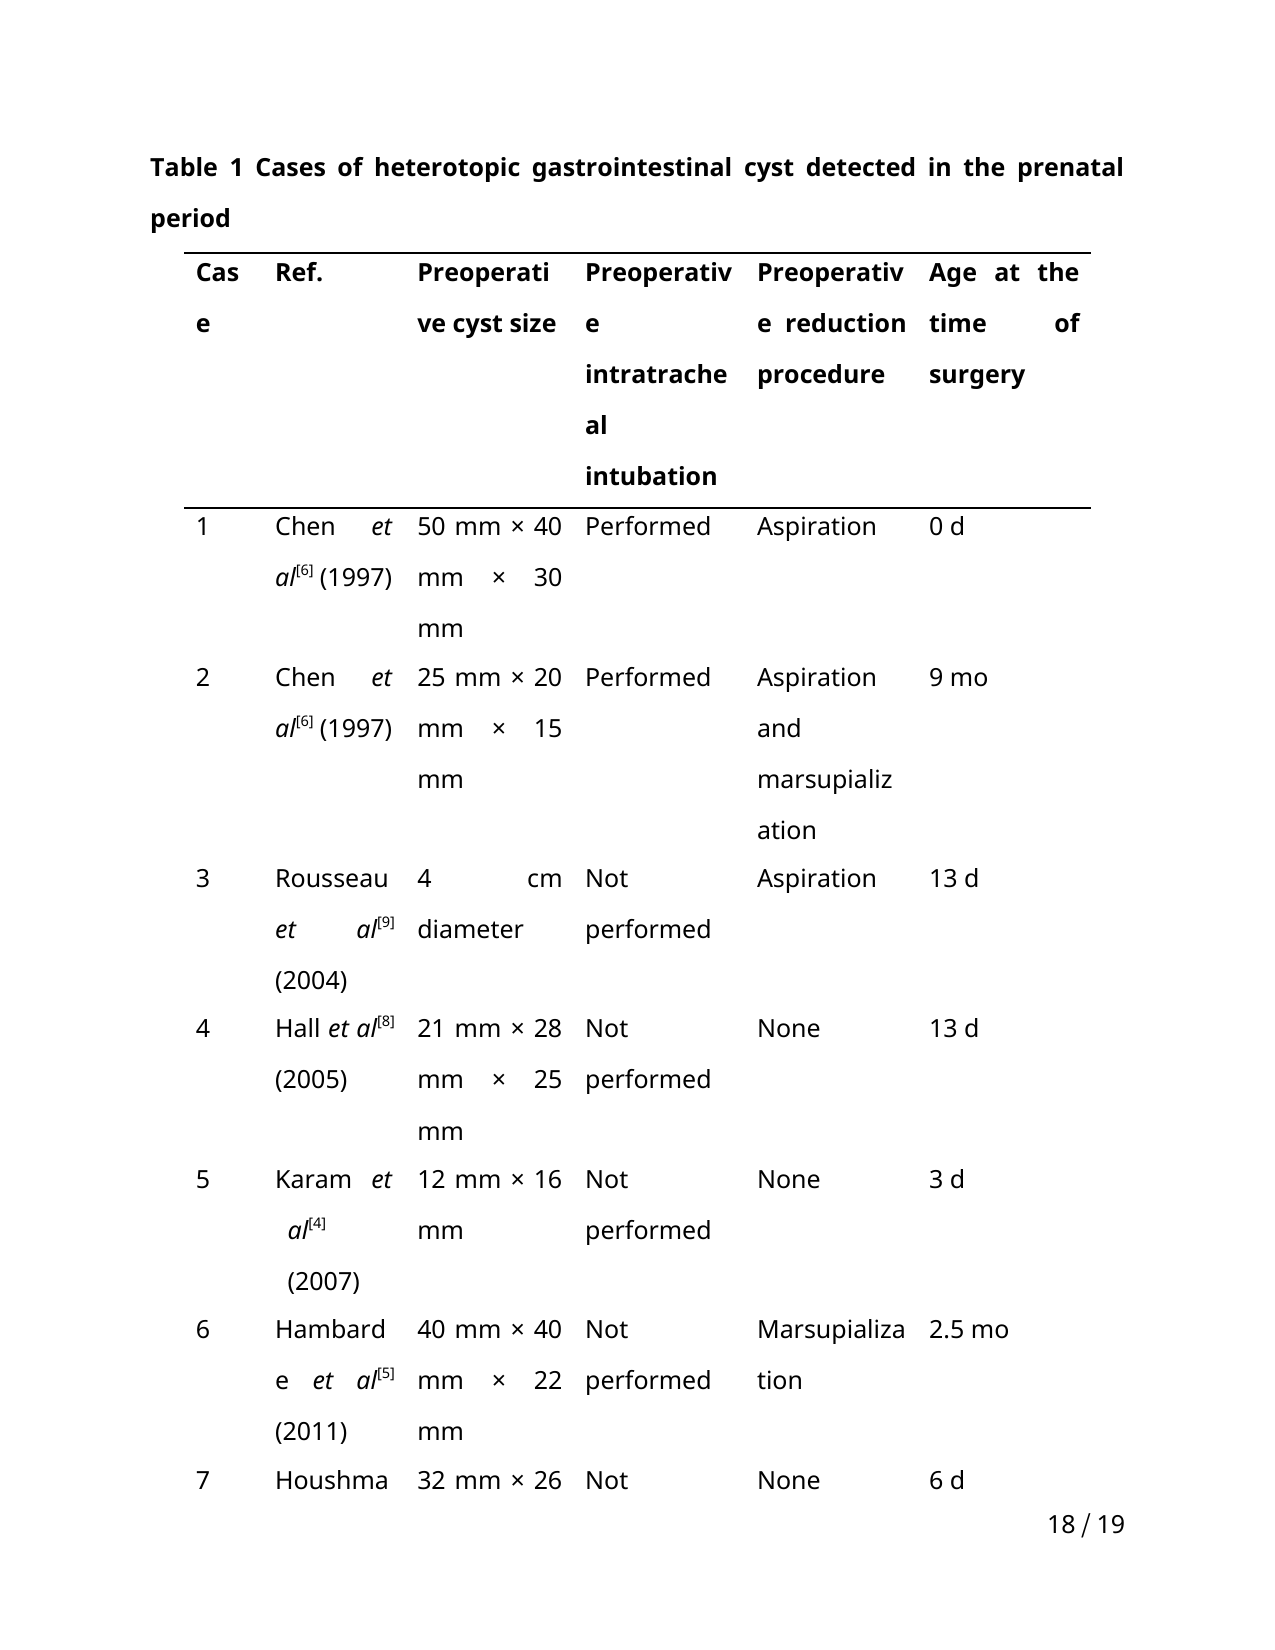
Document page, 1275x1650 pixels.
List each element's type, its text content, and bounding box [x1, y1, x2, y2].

table_header Age at the time of surgery [918, 254, 1091, 507]
table_cell 9 mo [918, 659, 1091, 861]
table_cell Not performed [574, 1161, 746, 1312]
table_cell Not performed [574, 1312, 746, 1462]
table_cell Not performed [574, 1462, 746, 1496]
table_cell Aspiration and marsupialization [746, 659, 918, 861]
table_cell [264, 1462, 406, 1496]
table_cell 2 [184, 659, 264, 861]
table_cell Hambarde et al[5] (2011) [264, 1312, 406, 1462]
table_cell None [746, 1462, 918, 1496]
table_cell 50 mm × 40 mm × 30 mm [406, 509, 574, 659]
table_cell 4 cm diameter [406, 861, 574, 1011]
table_header Case [184, 254, 264, 507]
table_cell Chen et al[6] (1997) [264, 659, 406, 861]
text Table 1 Cases of heterotopic gastrointestinal cyst detected in the prenatal period [150, 150, 1125, 235]
table_cell Rousseau et al[9] (2004) [264, 861, 406, 1011]
table_cell 7 [184, 1462, 264, 1496]
table_header Preoperative intratracheal intubation [574, 254, 746, 507]
table_cell 5 [184, 1161, 264, 1312]
table_cell 25 mm × 20 mm × 15 mm [406, 659, 574, 861]
table_cell 3 d [918, 1161, 1091, 1312]
table_cell 6 [184, 1312, 264, 1462]
table_cell 21 mm × 28 mm × 25 mm [406, 1011, 574, 1161]
table_cell 4 [184, 1011, 264, 1161]
table_cell Chen et al[6] (1997) [264, 509, 406, 659]
table_cell 13 d [918, 861, 1091, 1011]
table_cell None [746, 1011, 918, 1161]
table_cell 12 mm × 16 mm [406, 1161, 574, 1312]
table_cell Not performed [574, 861, 746, 1011]
table_cell Performed [574, 509, 746, 659]
table_cell 40 mm × 40 mm × 22 mm [406, 1312, 574, 1462]
table_header Preoperative reduction procedure [746, 254, 918, 507]
table_header Preoperative cyst size [406, 254, 574, 507]
table_cell 6 d [918, 1462, 1091, 1496]
table_cell Marsupialization [746, 1312, 918, 1462]
table_cell Karam et al[4] (2007) [264, 1161, 406, 1312]
table_cell 0 d [918, 509, 1091, 659]
table_cell Aspiration [746, 509, 918, 659]
table_cell 1 [184, 509, 264, 659]
table_cell Performed [574, 659, 746, 861]
table_cell Hall et al[8] (2005) [264, 1011, 406, 1161]
table_cell 2.5 mo [918, 1312, 1091, 1462]
table_cell 3 [184, 861, 264, 1011]
table_cell 13 d [918, 1011, 1091, 1161]
table_cell Aspiration [746, 861, 918, 1011]
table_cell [406, 1462, 574, 1496]
table_cell Not performed [574, 1011, 746, 1161]
table_header Ref. [264, 254, 406, 507]
table_cell None [746, 1161, 918, 1312]
